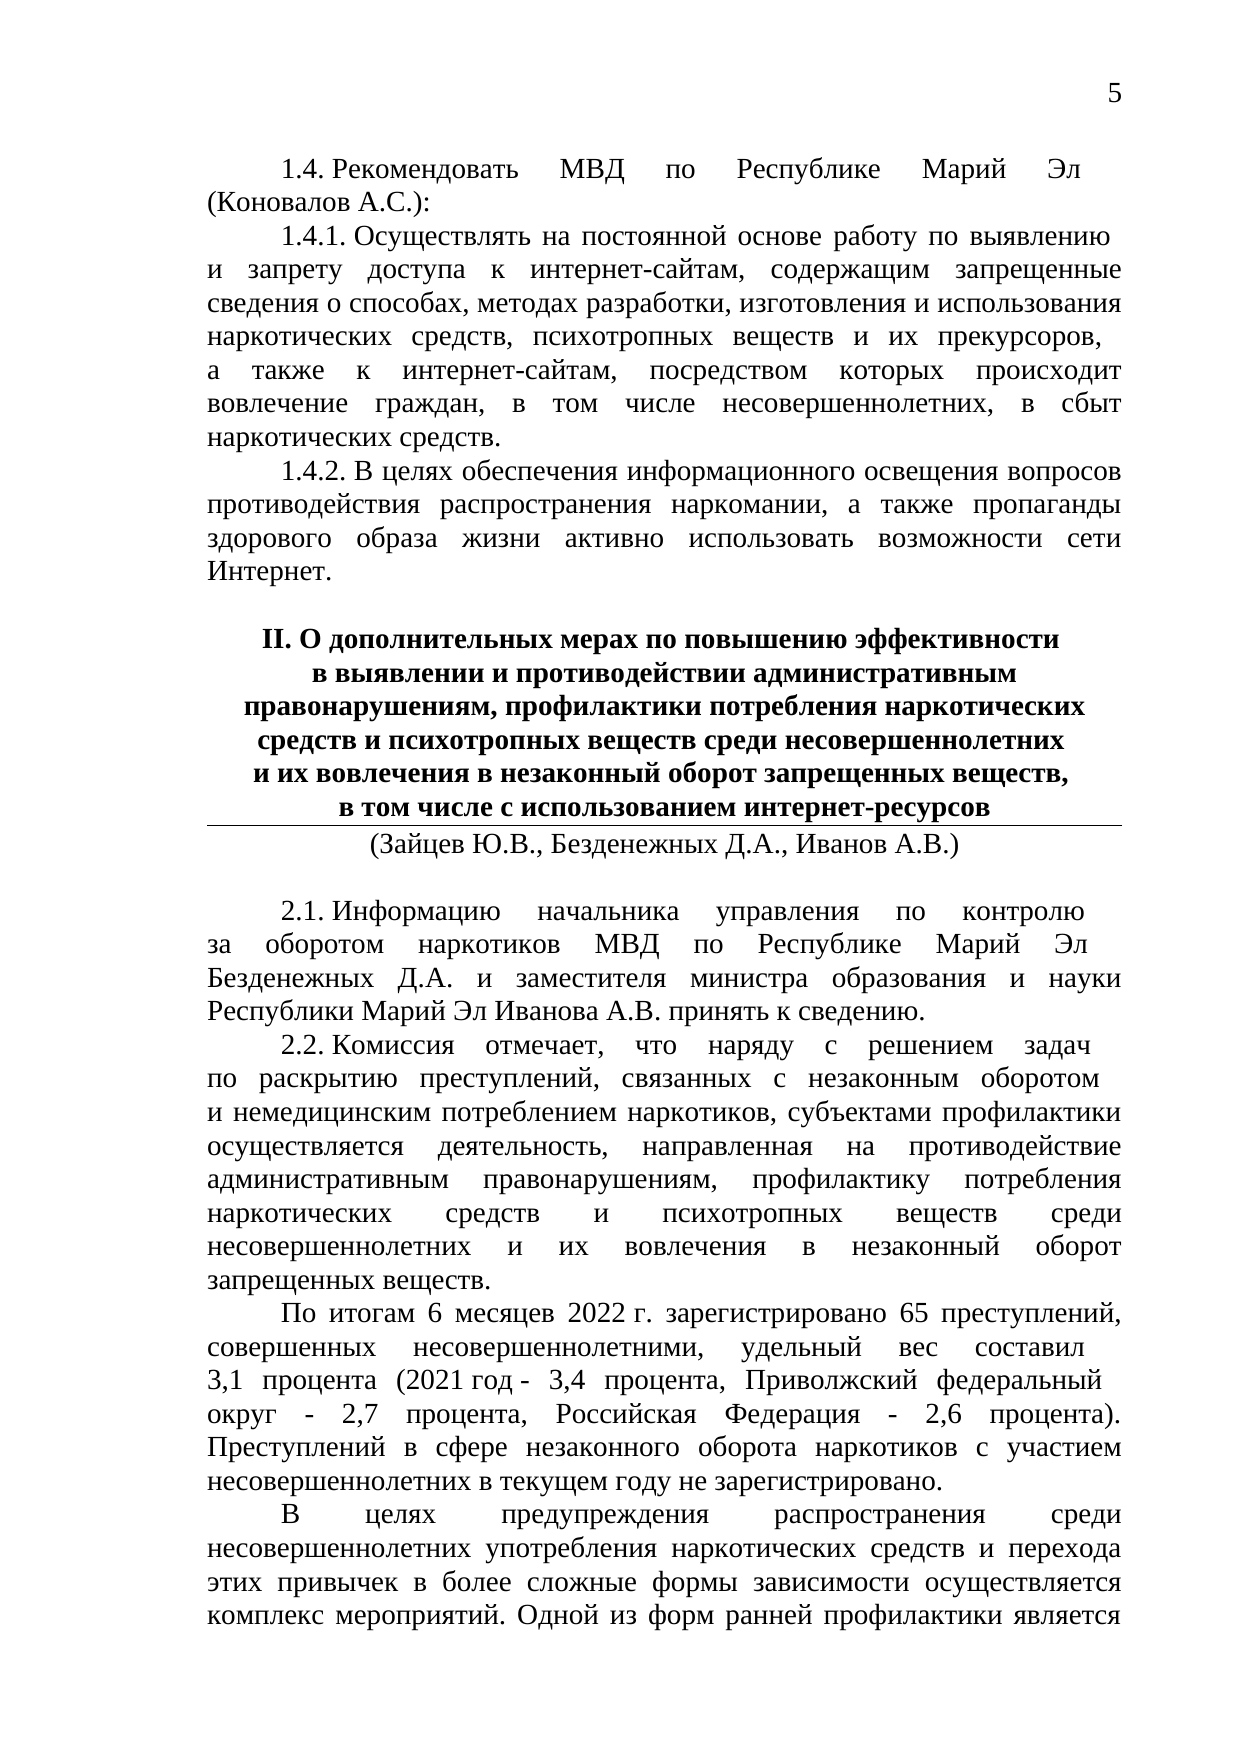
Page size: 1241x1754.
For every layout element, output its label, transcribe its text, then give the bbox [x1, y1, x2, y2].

text 2.2. Комиссия отмечает, что наряду с решением задач по раскрытию преступлений, связанных с незаконным оборотом и немедицинским потреблением наркотиков, субъектами профилактики осуществляется деятельность, направленная на противодействие административным правонарушениям, профилактику потребления наркотических средств и психотропных веществ среди несовершеннолетних и их вовлечения в незаконный оборот запрещенных веществ. [207, 1027, 1122, 1295]
text 1.4.2. В целях обеспечения информационного освещения вопросов противодействия распространения наркомании, а также пропаганды здорового образа жизни активно использовать возможности сети Интернет. [207, 453, 1122, 587]
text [207, 1497, 1122, 1631]
text 1.4. Рекомендовать МВД по Республике Марий Эл (Коновалов А.С.): [207, 149, 1139, 218]
text По итогам 6 месяцев 2022 г. зарегистрировано 65 преступлений, совершенных несовершеннолетними, удельный вес составил 3,1 процента (2021 год - 3,4 процента, Приволжский федеральный округ - 2,7 процента, Российская Федерация - 2,6 процента). Преступлений в сфере незаконного оборота наркотиков с участием несовершеннолетних в текущем году не зарегистрировано. [207, 1295, 1122, 1497]
text 1.4.1. Осуществлять на постоянной основе работу по выявлению и запрету доступа к интернет-сайтам, содержащим запрещенные сведения о способах, методах разработки, изготовления и использования наркотических средств, психотропных веществ и их прекурсоров, а также к интернет-сайтам, посредством которых происходит вовлечение граждан, в том числе несовершеннолетних, в сбыт наркотических средств. [207, 218, 1122, 453]
text 2.1. Информацию начальника управления по контролю за оборотом наркотиков МВД по Республике Марий Эл Безденежных Д.А. и заместителя министра образования и науки Республики Марий Эл Иванова А.В. принять к сведению. [207, 893, 1122, 1027]
text (Зайцев Ю.В., Безденежных Д.А., Иванов А.В.) [207, 826, 1122, 859]
text II. О дополнительных мерах по повышению эффективности в выявлении и противодействии административным правонарушениям, профилактики потребления наркотических средств и психотропных веществ среди несовершеннолетних и их вовлечения в незаконный оборот запрещенных веществ, в том числе с использованием интернет-ресурсов [207, 621, 1122, 825]
